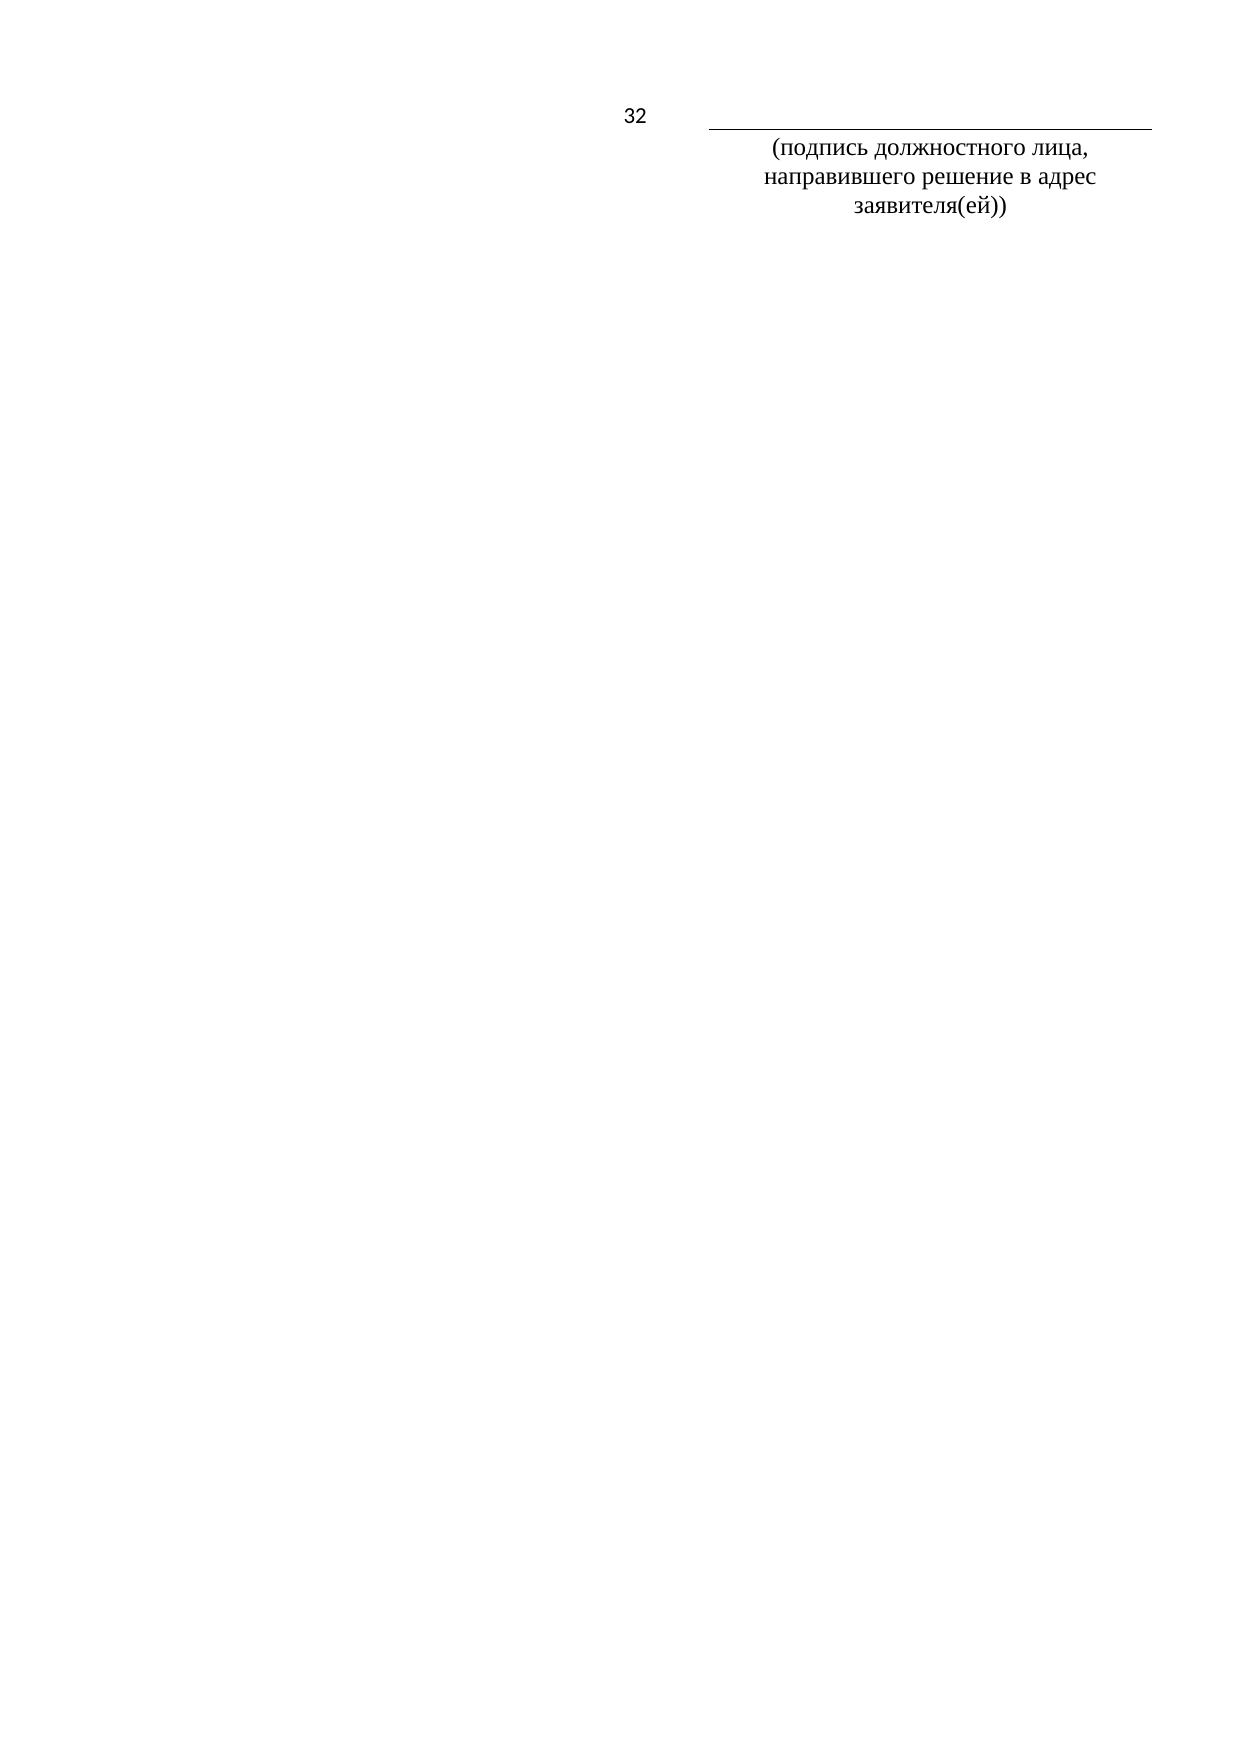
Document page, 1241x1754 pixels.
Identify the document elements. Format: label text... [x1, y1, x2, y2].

text (подпись должностного лица, направившего решение в адрес заявителя(ей)) [709, 130, 1152, 219]
